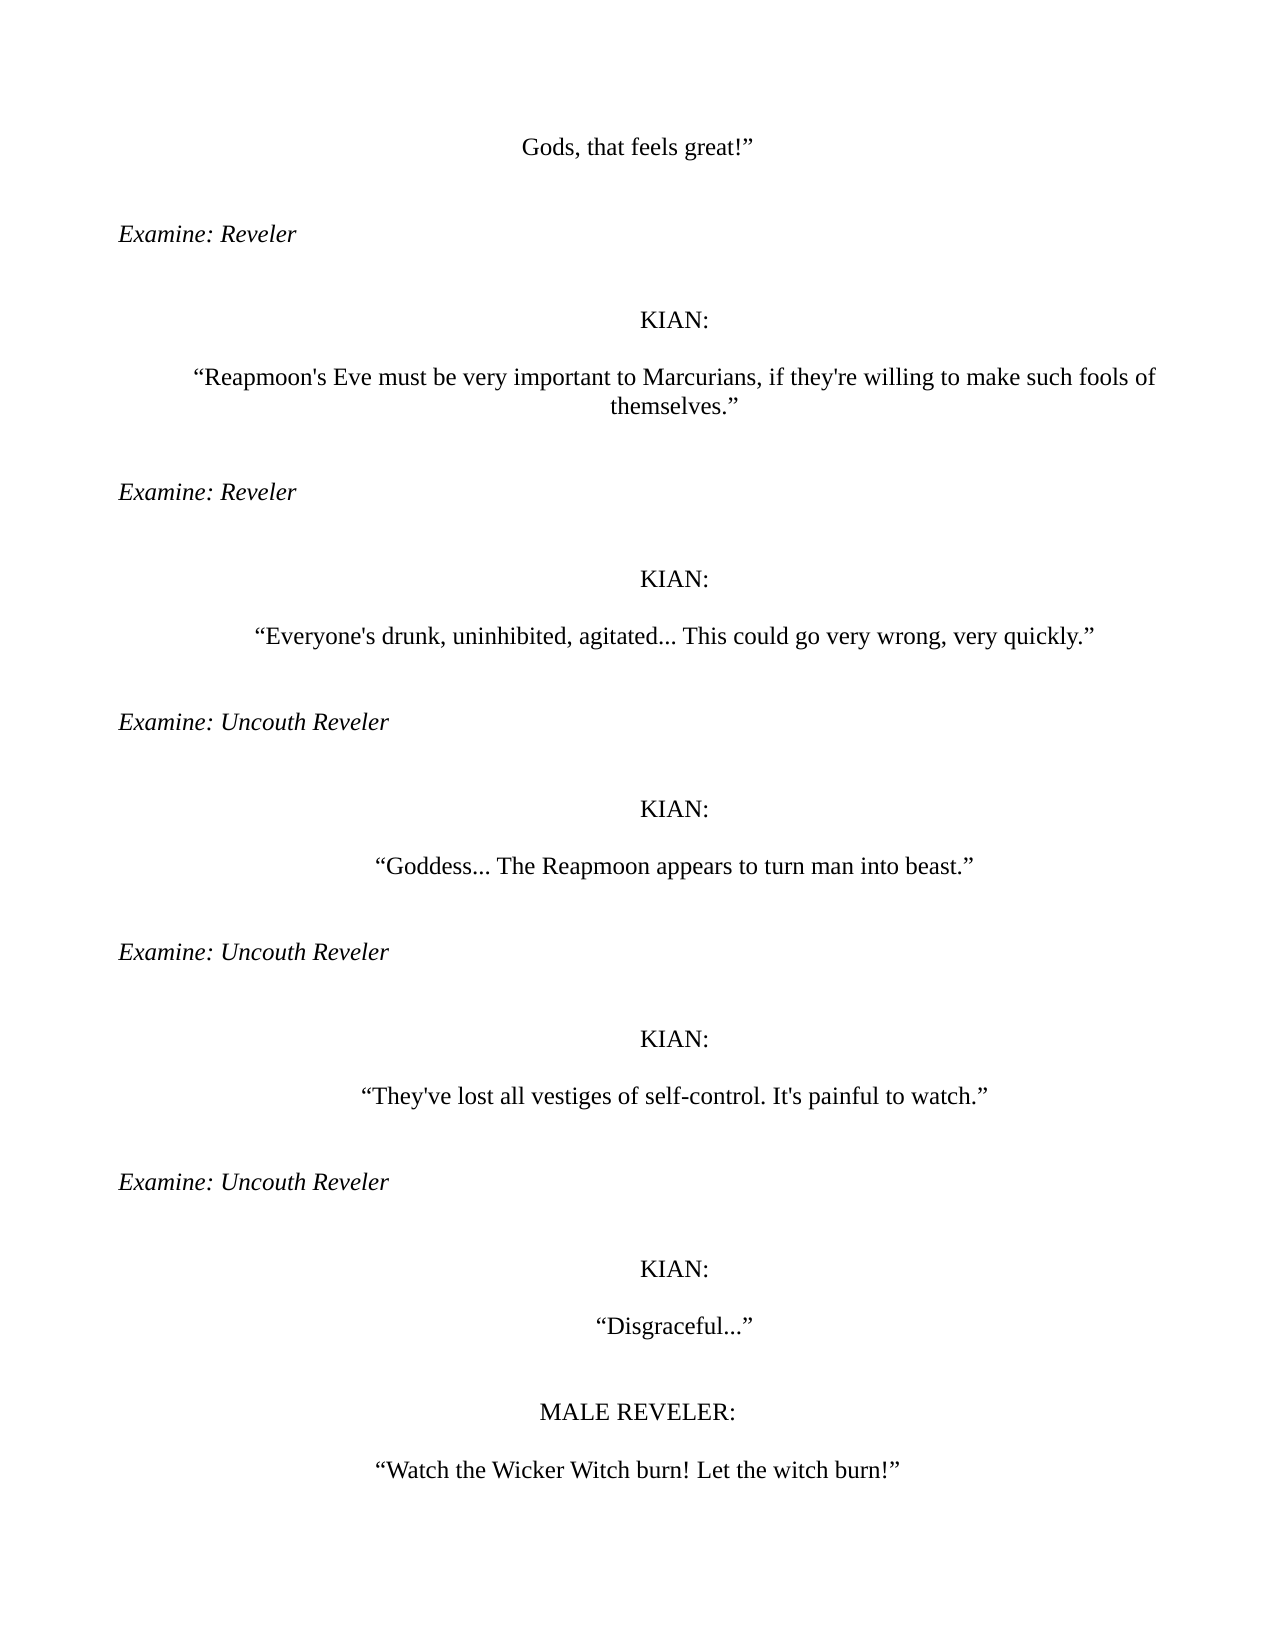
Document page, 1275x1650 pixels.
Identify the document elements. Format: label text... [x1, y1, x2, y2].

text KIAN: [118, 1024, 1157, 1052]
text KIAN: [118, 564, 1157, 592]
text “Reapmoon's Eve must be very important to Marcurians, if they're willing to make such fools of themselves.” [118, 362, 1157, 420]
text Examine: Uncouth Reveler [118, 707, 1157, 736]
text KIAN: [118, 1254, 1157, 1282]
text MALE REVELER: [118, 1397, 1157, 1426]
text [118, 132, 1157, 161]
text “They've lost all vestiges of self-control. It's painful to watch.” [118, 1081, 1157, 1110]
text KIAN: [118, 305, 1157, 334]
text Examine: Uncouth Reveler [118, 937, 1157, 966]
text Examine: Uncouth Reveler [118, 1167, 1157, 1196]
text “Goddess... The Reapmoon appears to turn man into beast.” [118, 851, 1157, 880]
text “Disgraceful...” [118, 1311, 1157, 1340]
text “Watch the Wicker Witch burn! Let the witch burn!” [118, 1455, 1157, 1484]
text KIAN: [118, 794, 1157, 822]
text Examine: Reveler [118, 477, 1157, 506]
text Examine: Reveler [118, 219, 1157, 247]
text “Everyone's drunk, uninhibited, agitated... This could go very wrong, very quickly.” [118, 621, 1157, 650]
